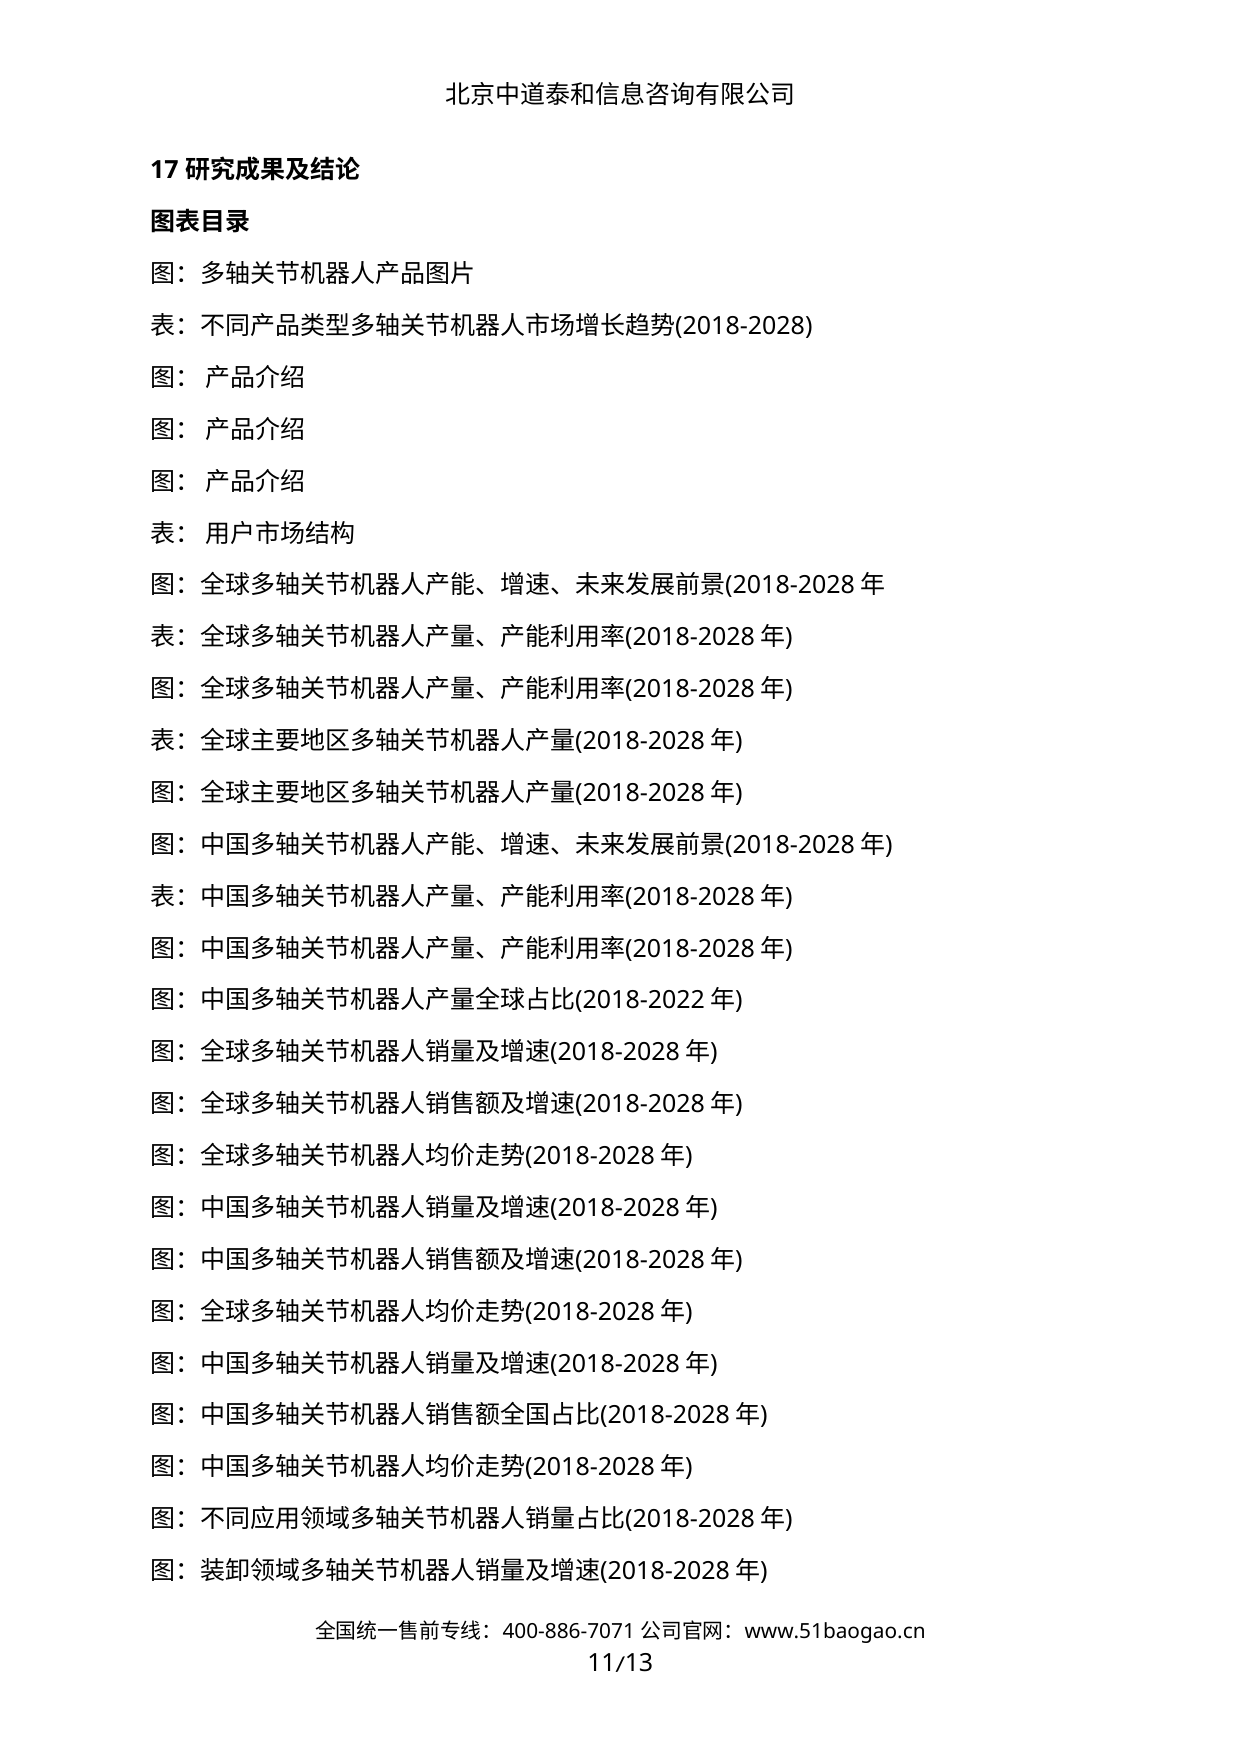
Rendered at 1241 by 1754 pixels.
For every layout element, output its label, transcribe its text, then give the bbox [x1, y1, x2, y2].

text 图：装卸领域多轴关节机器人销量及增速(2018-2028年) [150, 1551, 1090, 1587]
text 17 研究成果及结论 [150, 150, 1090, 186]
text 图： 产品介绍 [150, 409, 1090, 446]
text 图：中国多轴关节机器人产量、产能利用率(2018-2028年) [150, 928, 1090, 964]
text 图：中国多轴关节机器人销量及增速(2018-2028年) [150, 1343, 1090, 1379]
text 图： 产品介绍 [150, 357, 1090, 394]
text 图：全球多轴关节机器人产能、增速、未来发展前景(2018-2028年 [150, 565, 1090, 601]
text 图：全球主要地区多轴关节机器人产量(2018-2028年) [150, 772, 1090, 809]
text 表： 用户市场结构 [150, 513, 1090, 549]
text 图：中国多轴关节机器人销售额全国占比(2018-2028年) [150, 1395, 1090, 1431]
text 图：全球多轴关节机器人均价走势(2018-2028年) [150, 1291, 1090, 1327]
text 图：全球多轴关节机器人产量、产能利用率(2018-2028年) [150, 669, 1090, 705]
text 图：不同应用领域多轴关节机器人销量占比(2018-2028年) [150, 1499, 1090, 1535]
text 表：全球多轴关节机器人产量、产能利用率(2018-2028年) [150, 617, 1090, 653]
text 表：全球主要地区多轴关节机器人产量(2018-2028年) [150, 721, 1090, 757]
text 表：中国多轴关节机器人产量、产能利用率(2018-2028年) [150, 876, 1090, 912]
text 图：中国多轴关节机器人产能、增速、未来发展前景(2018-2028年) [150, 824, 1090, 861]
text 图：中国多轴关节机器人均价走势(2018-2028年) [150, 1447, 1090, 1483]
text 图：多轴关节机器人产品图片 [150, 254, 1090, 290]
text 图：中国多轴关节机器人产量全球占比(2018-2022年) [150, 980, 1090, 1016]
text 图：全球多轴关节机器人销售额及增速(2018-2028年) [150, 1084, 1090, 1120]
text 图：中国多轴关节机器人销量及增速(2018-2028年) [150, 1187, 1090, 1224]
text 图：全球多轴关节机器人均价走势(2018-2028年) [150, 1136, 1090, 1172]
text 图： 产品介绍 [150, 461, 1090, 497]
text 表：不同产品类型多轴关节机器人市场增长趋势(2018-2028) [150, 306, 1090, 342]
text 图表目录 [150, 202, 1090, 238]
text 图：全球多轴关节机器人销量及增速(2018-2028年) [150, 1032, 1090, 1068]
text 图：中国多轴关节机器人销售额及增速(2018-2028年) [150, 1239, 1090, 1276]
